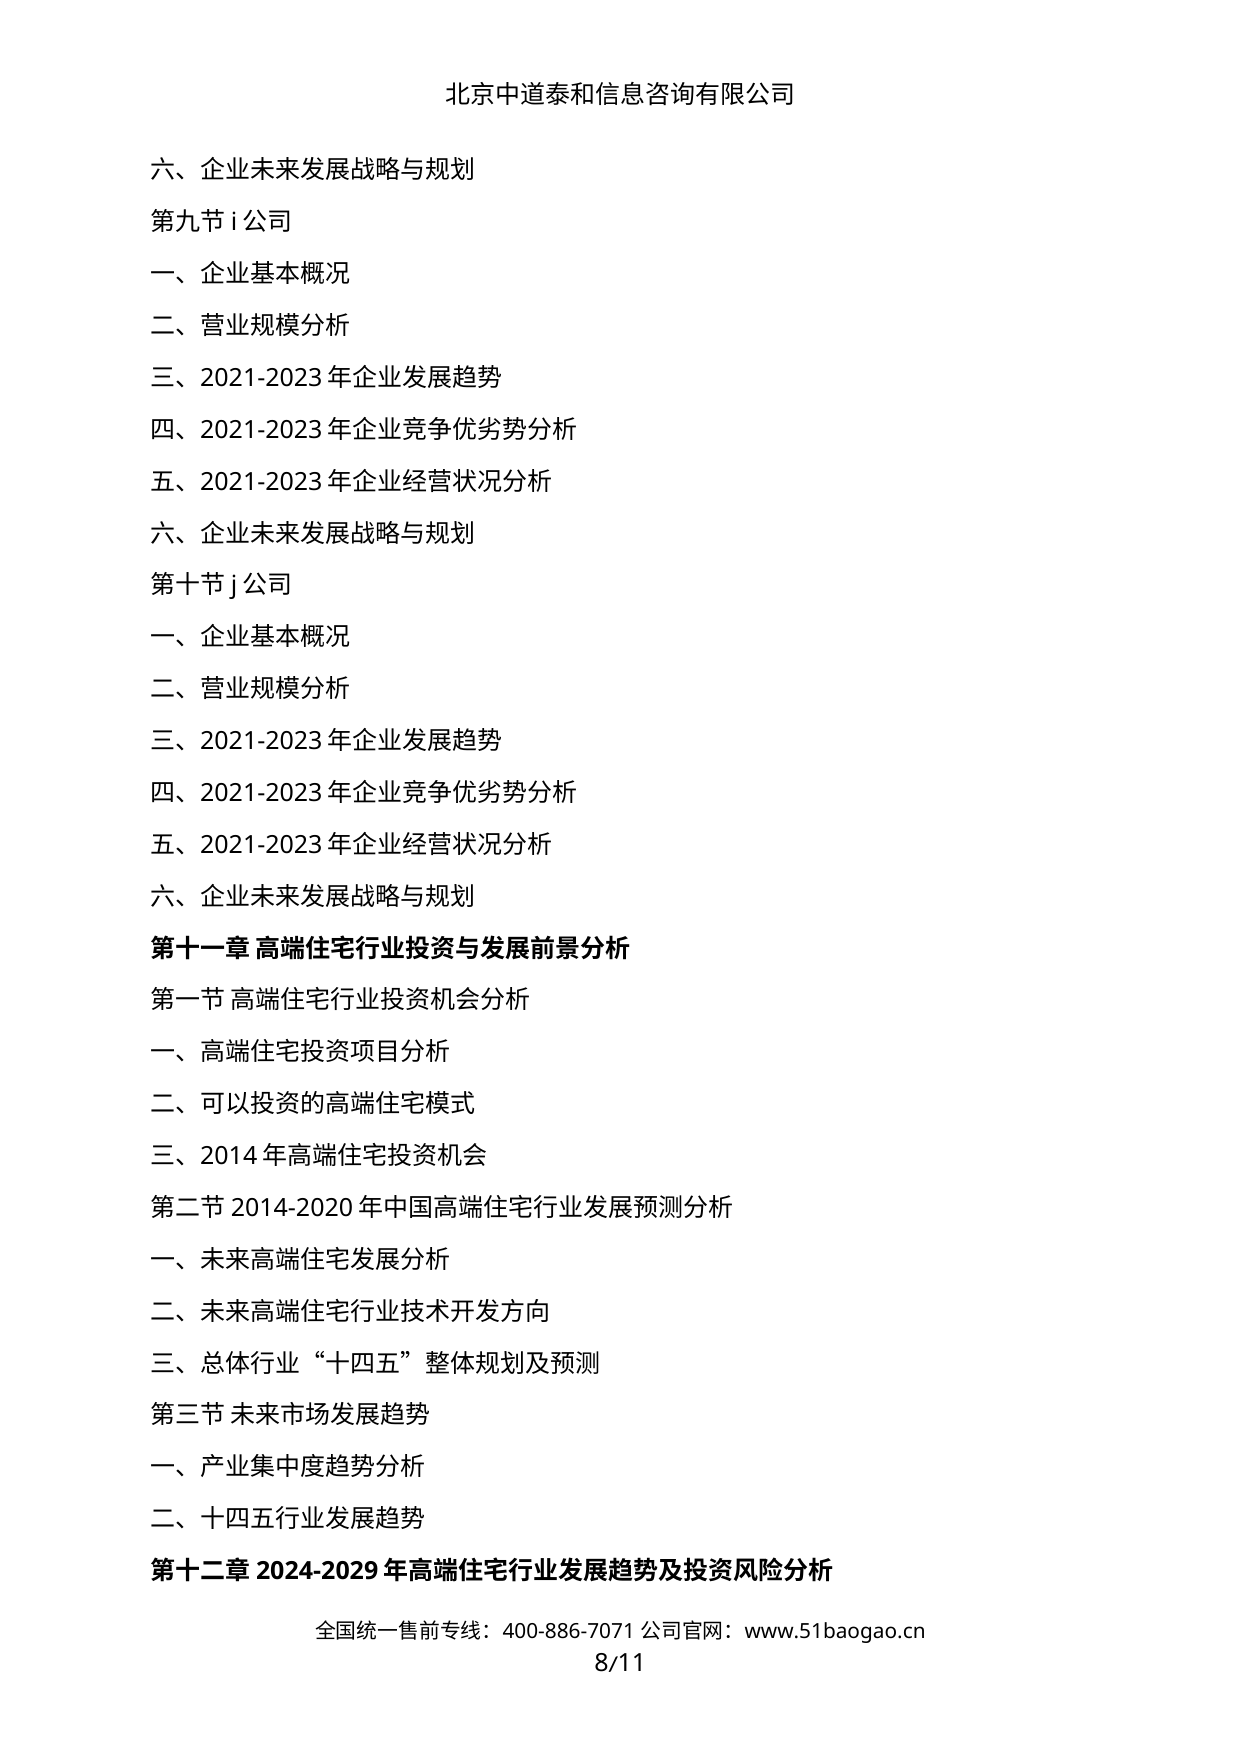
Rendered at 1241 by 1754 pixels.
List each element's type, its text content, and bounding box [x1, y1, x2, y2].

text 二、十四五行业发展趋势 [150, 1499, 1090, 1535]
text 第十节 j公司 [150, 565, 1090, 601]
text 一、产业集中度趋势分析 [150, 1447, 1090, 1483]
text 一、未来高端住宅发展分析 [150, 1239, 1090, 1276]
text 六、企业未来发展战略与规划 [150, 876, 1090, 912]
text 第十一章 高端住宅行业投资与发展前景分析 [150, 928, 1090, 964]
text 五、2021-2023年企业经营状况分析 [150, 824, 1090, 861]
text 三、2014年高端住宅投资机会 [150, 1136, 1090, 1172]
text 三、2021-2023年企业发展趋势 [150, 721, 1090, 757]
text 六、企业未来发展战略与规划 [150, 513, 1090, 549]
text 三、2021-2023年企业发展趋势 [150, 357, 1090, 394]
text 第三节 未来市场发展趋势 [150, 1395, 1090, 1431]
text 一、高端住宅投资项目分析 [150, 1032, 1090, 1068]
text 一、企业基本概况 [150, 254, 1090, 290]
text 二、营业规模分析 [150, 306, 1090, 342]
text 第二节 2014-2020年中国高端住宅行业发展预测分析 [150, 1187, 1090, 1224]
text 六、企业未来发展战略与规划 [150, 150, 1090, 186]
text 五、2021-2023年企业经营状况分析 [150, 461, 1090, 497]
text 二、营业规模分析 [150, 669, 1090, 705]
text 二、未来高端住宅行业技术开发方向 [150, 1291, 1090, 1327]
text 四、2021-2023年企业竞争优劣势分析 [150, 409, 1090, 446]
text 一、企业基本概况 [150, 617, 1090, 653]
text 第十二章 2024-2029年高端住宅行业发展趋势及投资风险分析 [150, 1551, 1090, 1587]
text 三、总体行业“十四五”整体规划及预测 [150, 1343, 1090, 1379]
text 四、2021-2023年企业竞争优劣势分析 [150, 772, 1090, 809]
text 二、可以投资的高端住宅模式 [150, 1084, 1090, 1120]
text 第九节 i公司 [150, 202, 1090, 238]
text 第一节 高端住宅行业投资机会分析 [150, 980, 1090, 1016]
